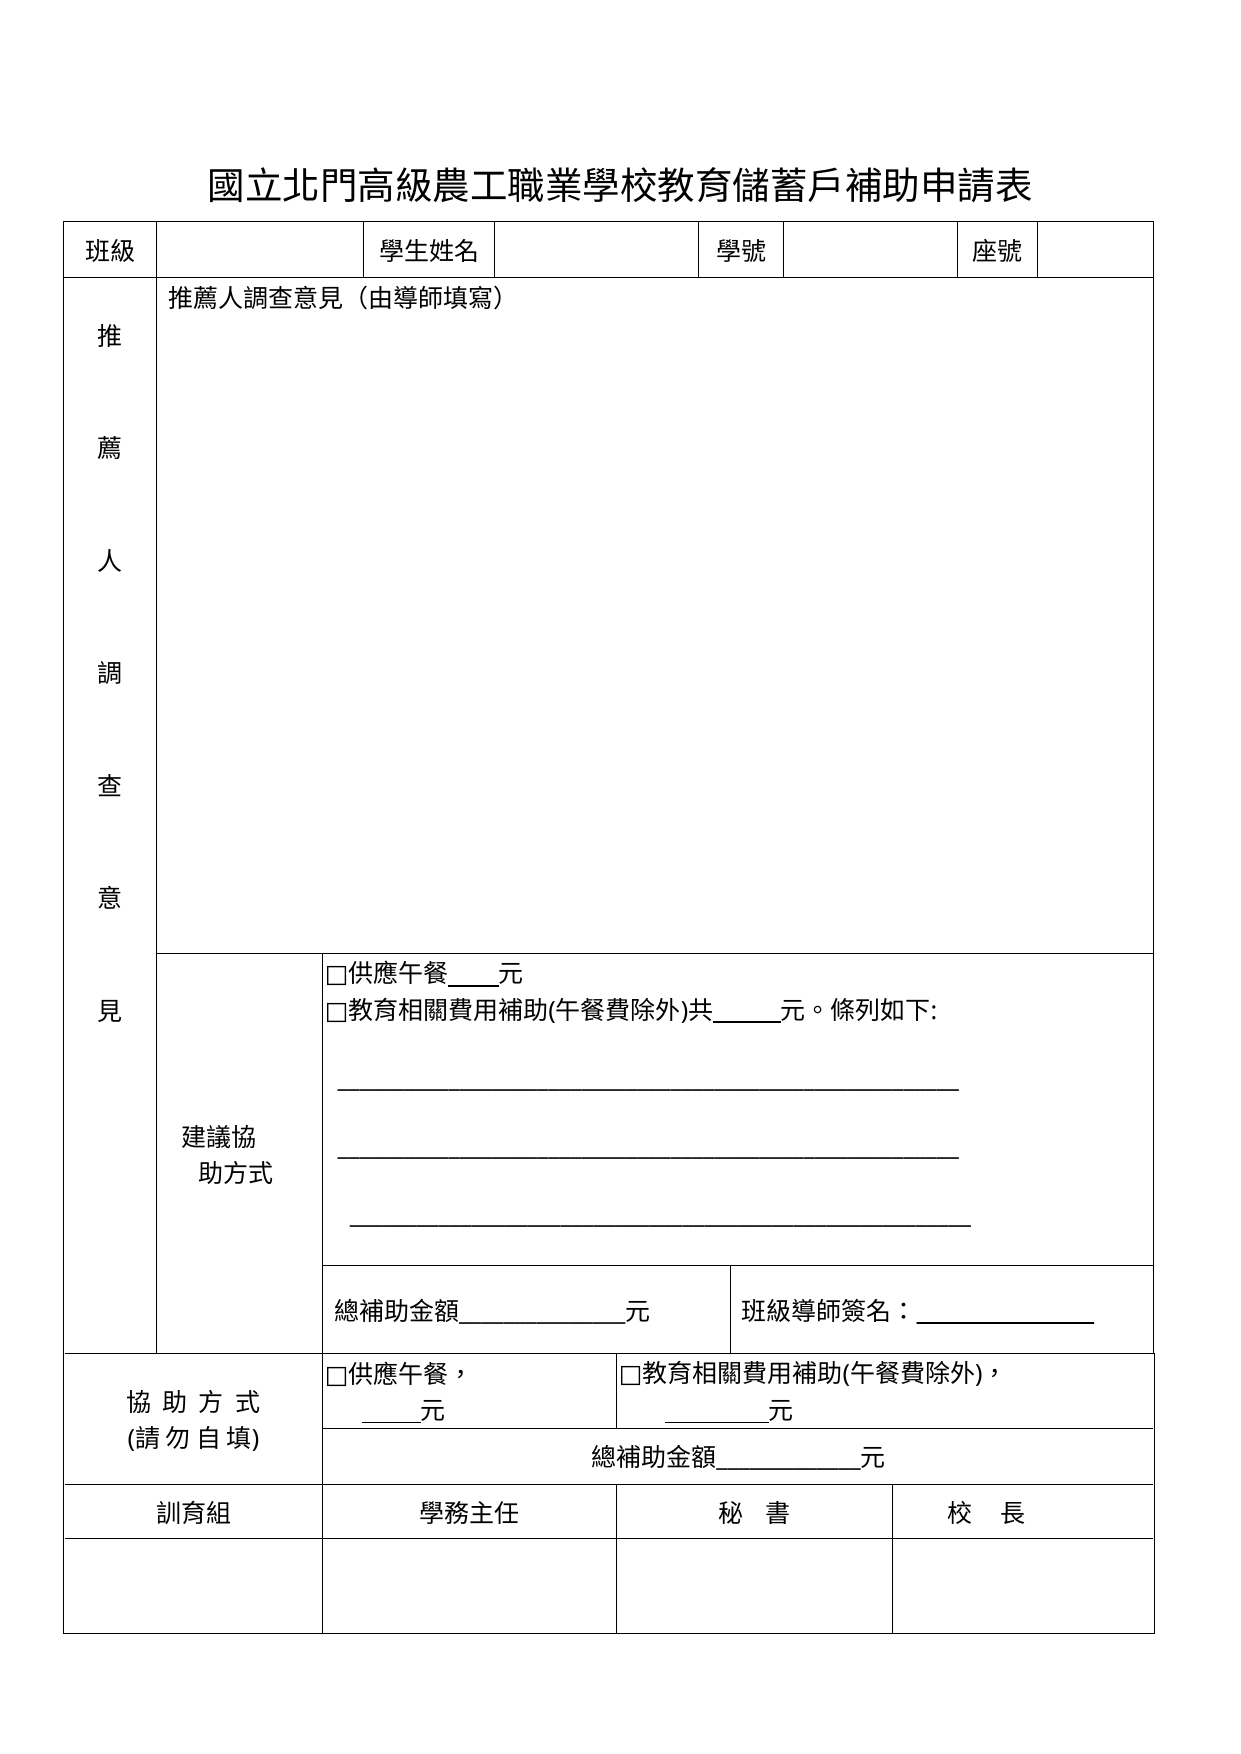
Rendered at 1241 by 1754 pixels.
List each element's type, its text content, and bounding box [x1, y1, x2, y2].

table_cell 秘 書 [617, 1485, 892, 1538]
table_cell 建議協 助方式 [157, 954, 322, 1353]
table_cell 推 薦 人 調 查 意 見 [64, 278, 156, 1353]
table_cell 訓育組 [64, 1485, 322, 1538]
table_cell 校 長 [893, 1484, 1154, 1538]
text 國立北門高級農工職業學校教育儲蓄戶補助申請表 [75, 146, 1165, 221]
table_cell 班級導師簽名：________________ [731, 1266, 1153, 1353]
table_header 學號 [699, 222, 783, 277]
table_header 座號 [958, 222, 1037, 277]
table_cell [64, 1539, 322, 1633]
table_cell 總補助金額_____________元 [323, 1428, 1154, 1484]
table_header 班級 [64, 222, 156, 277]
table_cell [323, 1539, 616, 1633]
table_cell 學務主任 [323, 1485, 616, 1538]
table_cell [617, 1539, 892, 1633]
table_cell 總補助金額_______________元 [323, 1266, 730, 1353]
table_cell [893, 1538, 1154, 1633]
table_cell □供應午餐 元 □教育相關費用補助(午餐費除外)共 元。條列如下: ________________________________________________________ ________________________________________________________ ________________________________________________________ [323, 954, 1153, 1265]
table_header [784, 222, 957, 277]
table_cell 協 助 方 式 (請 勿 自 填) [64, 1354, 322, 1484]
table_cell □供應午餐， 元 [323, 1354, 616, 1427]
table_cell 推薦人調查意見（由導師填寫） [157, 278, 1153, 953]
table_header [495, 222, 698, 277]
table_header [1038, 222, 1153, 277]
table_header [157, 222, 363, 277]
table_header 學生姓名 [364, 222, 494, 277]
table_cell □教育相關費用補助(午餐費除外)， 元 [617, 1354, 1154, 1427]
